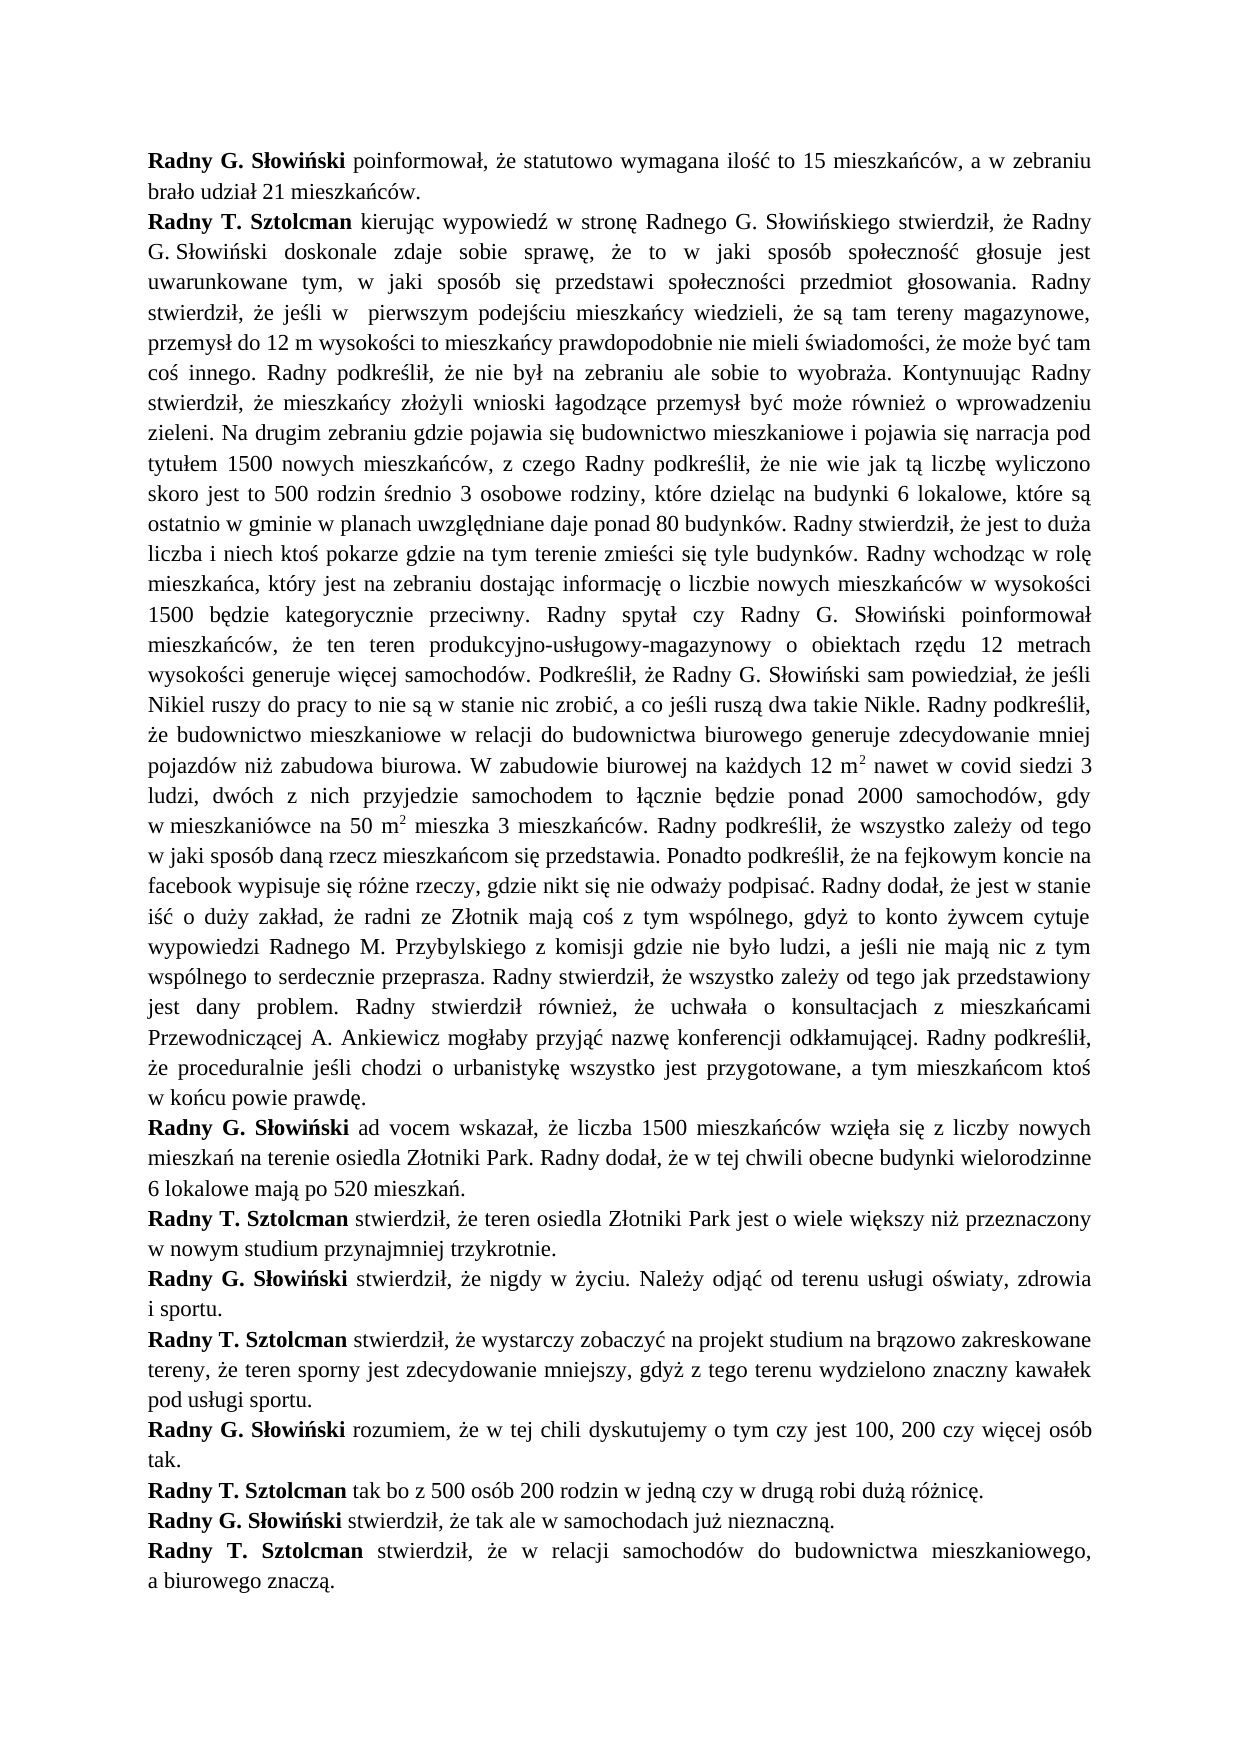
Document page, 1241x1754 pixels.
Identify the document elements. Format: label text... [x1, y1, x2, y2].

text Radny G. Słowiński rozumiem, że w tej chili dyskutujemy o tym czy jest 100, 200 czy więcej osób tak. [148, 1416, 1093, 1473]
text Radny T. Sztolcman stwierdził, że teren osiedla Złotniki Park jest o wiele większy niż przeznaczony w nowym studium przynajmniej trzykrotnie. [148, 1205, 1093, 1261]
text Radny T. Sztolcman tak bo z 500 osób 200 rodzin w jedną czy w drugą robi dużą różnicę. [148, 1477, 1093, 1503]
text Radny G. Słowiński ad vocem wskazał, że liczba 1500 mieszkańców wzięła się z liczby nowych mieszkań na terenie osiedla Złotniki Park. Radny dodał, że w tej chwili obecne budynki wielorodzinne 6 lokalowe mają po 520 mieszkań. [148, 1114, 1093, 1201]
text Radny T. Sztolcman kierując wypowiedź w stronę Radnego G. Słowińskiego stwierdził, że Radny G. Słowiński doskonale zdaje sobie sprawę, że to w jaki sposób społeczność głosuje jest uwarunkowane tym, w jaki sposób się przedstawi społeczności przedmiot głosowania. Radny stwierdził, że jeśli w pierwszym podejściu mieszkańcy wiedzieli, że są tam tereny magazynowe, przemysł do 12 m wysokości to mieszkańcy prawdopodobnie nie mieli świadomości, że może być tam coś innego. Radny podkreślił, że nie był na zebraniu ale sobie to wyobraża. Kontynuując Radny stwierdził, że mieszkańcy złożyli wnioski łagodzące przemysł być może również o wprowadzeniu zieleni. Na drugim zebraniu gdzie pojawia się budownictwo mieszkaniowe i pojawia się narracja pod tytułem 1500 nowych mieszkańców, z czego Radny podkreślił, że nie wie jak tą liczbę wyliczono skoro jest to 500 rodzin średnio 3 osobowe rodziny, które dzieląc na budynki 6 lokalowe, które są ostatnio w gminie w planach uwzględniane daje ponad 80 budynków. Radny stwierdził, że jest to duża liczba i niech ktoś pokarze gdzie na tym terenie zmieści się tyle budynków. Radny wchodząc w rolę mieszkańca, który jest na zebraniu dostając informację o liczbie nowych mieszkańców w wysokości 1500 będzie kategorycznie przeciwny. Radny spytał czy Radny G. Słowiński poinformował mieszkańców, że ten teren produkcyjno-usługowy-magazynowy o obiektach rzędu 12 metrach wysokości generuje więcej samochodów. Podkreślił, że Radny G. Słowiński sam powiedział, że jeśli Nikiel ruszy do pracy to nie są w stanie nic zrobić, a co jeśli ruszą dwa takie Nikle. Radny podkreślił, że budownictwo mieszkaniowe w relacji do budownictwa biurowego generuje zdecydowanie mniej pojazdów niż zabudowa biurowa. W zabudowie biurowej na każdych 12 m2 nawet w covid siedzi 3 ludzi, dwóch z nich przyjedzie samochodem to łącznie będzie ponad 2000 samochodów, gdy w mieszkaniówce na 50 m2 mieszka 3 mieszkańców. Radny podkreślił, że wszystko zależy od tego w jaki sposób daną rzecz mieszkańcom się przedstawia. Ponadto podkreślił, że na fejkowym koncie na facebook wypisuje się różne rzeczy, gdzie nikt się nie odważy podpisać. Radny dodał, że jest w stanie iść o duży zakład, że radni ze Złotnik mają coś z tym wspólnego, gdyż to konto żywcem cytuje wypowiedzi Radnego M. Przybylskiego z komisji gdzie nie było ludzi, a jeśli nie mają nic z tym wspólnego to serdecznie przeprasza. Radny stwierdził, że wszystko zależy od tego jak przedstawiony jest dany problem. Radny stwierdził również, że uchwała o konsultacjach z mieszkańcami Przewodniczącej A. Ankiewicz mogłaby przyjąć nazwę konferencji odkłamującej. Radny podkreślił, że proceduralnie jeśli chodzi o urbanistykę wszystko jest przygotowane, a tym mieszkańcom ktoś w końcu powie prawdę. [148, 208, 1093, 1110]
text Radny G. Słowiński stwierdził, że nigdy w życiu. Należy odjąć od terenu usługi oświaty, zdrowia i sportu. [148, 1265, 1093, 1322]
text Radny T. Sztolcman stwierdził, że w relacji samochodów do budownictwa mieszkaniowego, a biurowego znaczą. [148, 1537, 1093, 1594]
text Radny T. Sztolcman stwierdził, że wystarczy zobaczyć na projekt studium na brązowo zakreskowane tereny, że teren sporny jest zdecydowanie mniejszy, gdyż z tego terenu wydzielono znaczny kawałek pod usługi sportu. [148, 1326, 1093, 1412]
text Radny G. Słowiński stwierdził, że tak ale w samochodach już nieznaczną. [148, 1507, 1093, 1533]
text Radny G. Słowiński poinformował, że statutowo wymagana ilość to 15 mieszkańców, a w zebraniu brało udział 21 mieszkańców. [148, 148, 1093, 204]
